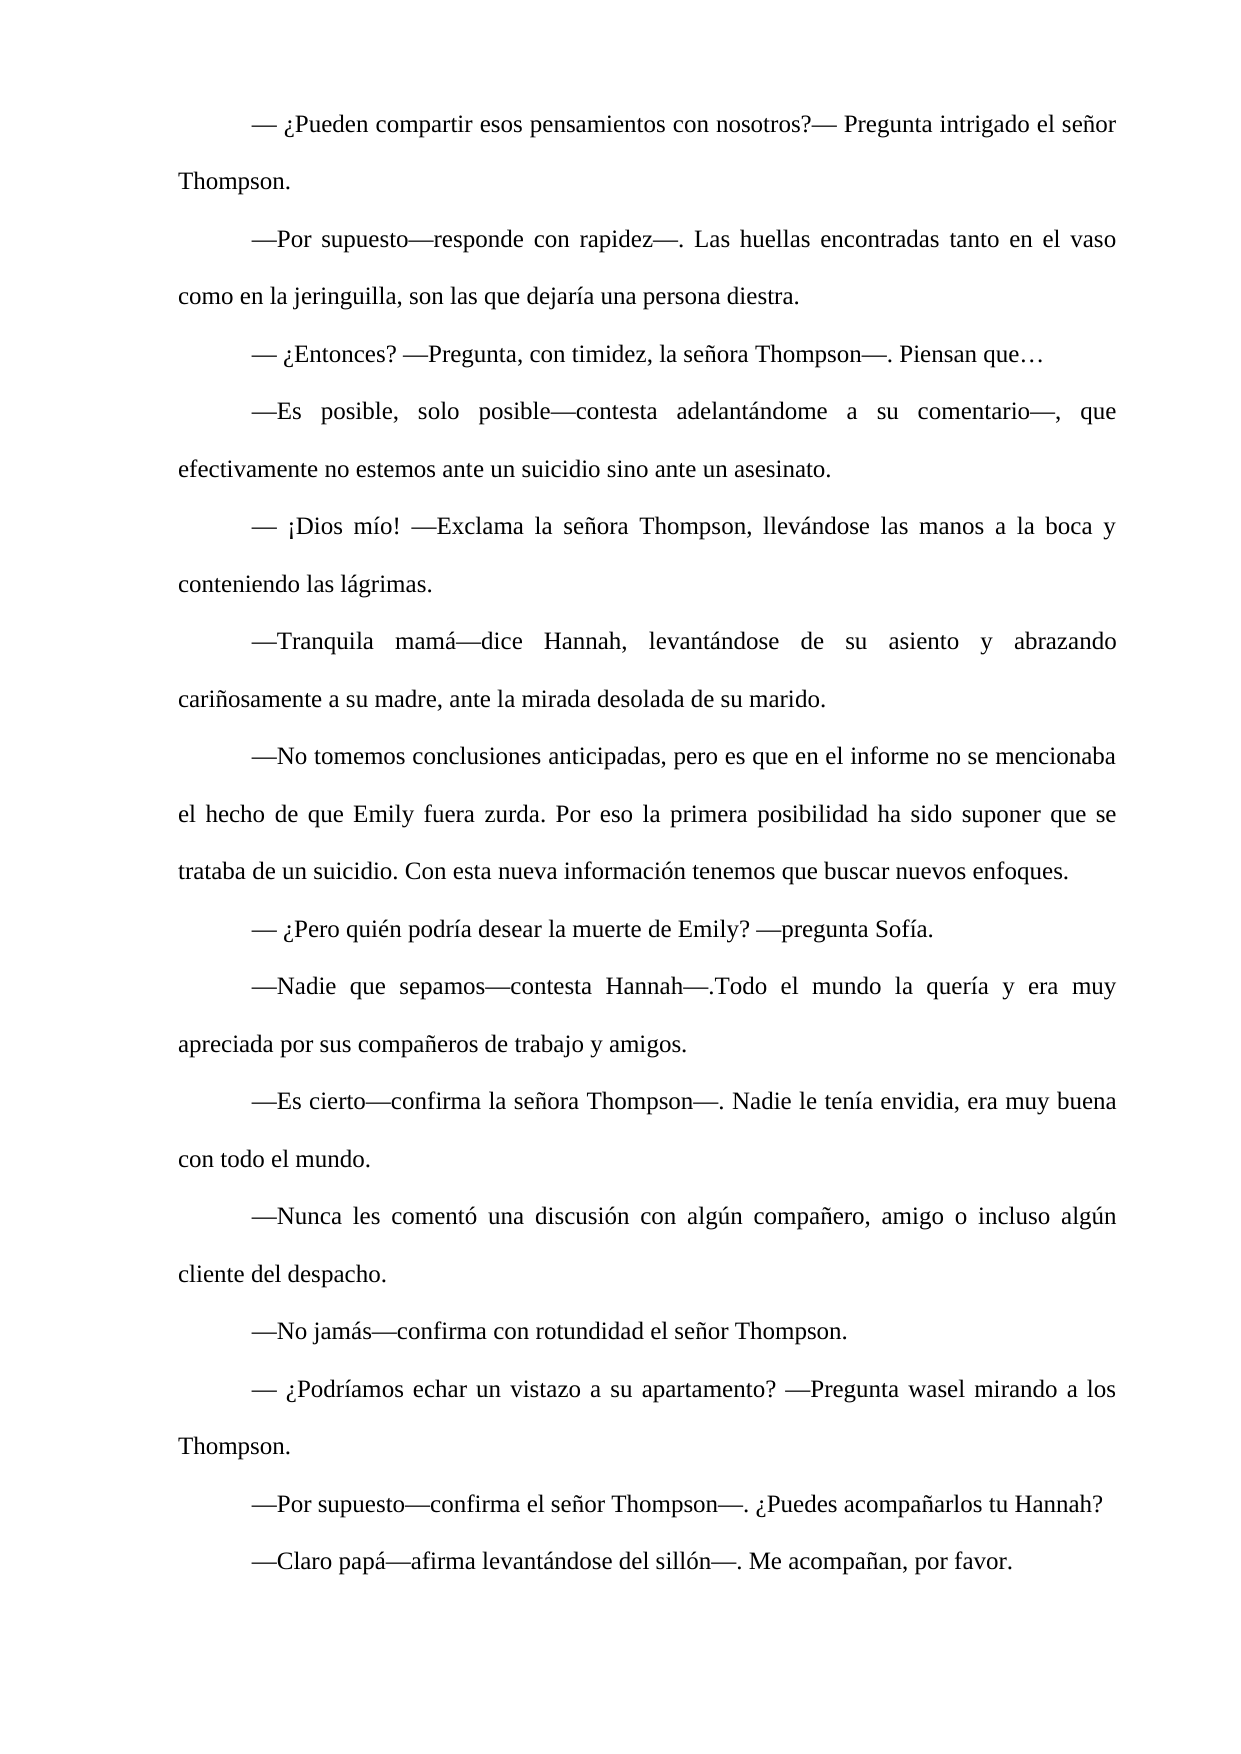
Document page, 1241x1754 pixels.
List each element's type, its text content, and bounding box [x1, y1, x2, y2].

text —Por supuesto—responde con rapidez—. Las huellas encontradas tanto en el vaso como en la jeringuilla, son las que dejaría una persona diestra. [178, 224, 1117, 310]
text — ¿Pero quién podría desear la muerte de Emily? —pregunta Sofía. [178, 914, 1117, 942]
text —Claro papá—afirma levantándose del sillón—. Me acompañan, por favor. [178, 1546, 1117, 1575]
text —No tomemos conclusiones anticipadas, pero es que en el informe no se mencionaba el hecho de que Emily fuera zurda. Por eso la primera posibilidad ha sido suponer que se trataba de un suicidio. Con esta nueva información tenemos que buscar nuevos enfoques. [178, 741, 1117, 885]
text — ¿Entonces? —Pregunta, con timidez, la señora Thompson—. Piensan que… [178, 339, 1117, 367]
text —Nunca les comentó una discusión con algún compañero, amigo o incluso algún cliente del despacho. [178, 1201, 1117, 1287]
text —Nadie que sepamos—contesta Hannah—.Todo el mundo la quería y era muy apreciada por sus compañeros de trabajo y amigos. [178, 971, 1117, 1057]
text —Tranquila mamá—dice Hannah, levantándose de su asiento y abrazando cariñosamente a su madre, ante la mirada desolada de su marido. [178, 626, 1117, 712]
text — ¿Podríamos echar un vistazo a su apartamento? —Pregunta wasel mirando a los Thompson. [178, 1374, 1117, 1460]
text —Es cierto—confirma la señora Thompson—. Nadie le tenía envidia, era muy buena con todo el mundo. [178, 1086, 1117, 1172]
text — ¿Pueden compartir esos pensamientos con nosotros?— Pregunta intrigado el señor Thompson. [178, 109, 1117, 195]
text — ¡Dios mío! —Exclama la señora Thompson, llevándose las manos a la boca y conteniendo las lágrimas. [178, 511, 1117, 597]
text —Por supuesto—confirma el señor Thompson—. ¿Puedes acompañarlos tu Hannah? [178, 1489, 1117, 1517]
text —No jamás—confirma con rotundidad el señor Thompson. [178, 1316, 1117, 1345]
text —Es posible, solo posible—contesta adelantándome a su comentario—, que efectivamente no estemos ante un suicidio sino ante un asesinato. [178, 396, 1117, 482]
